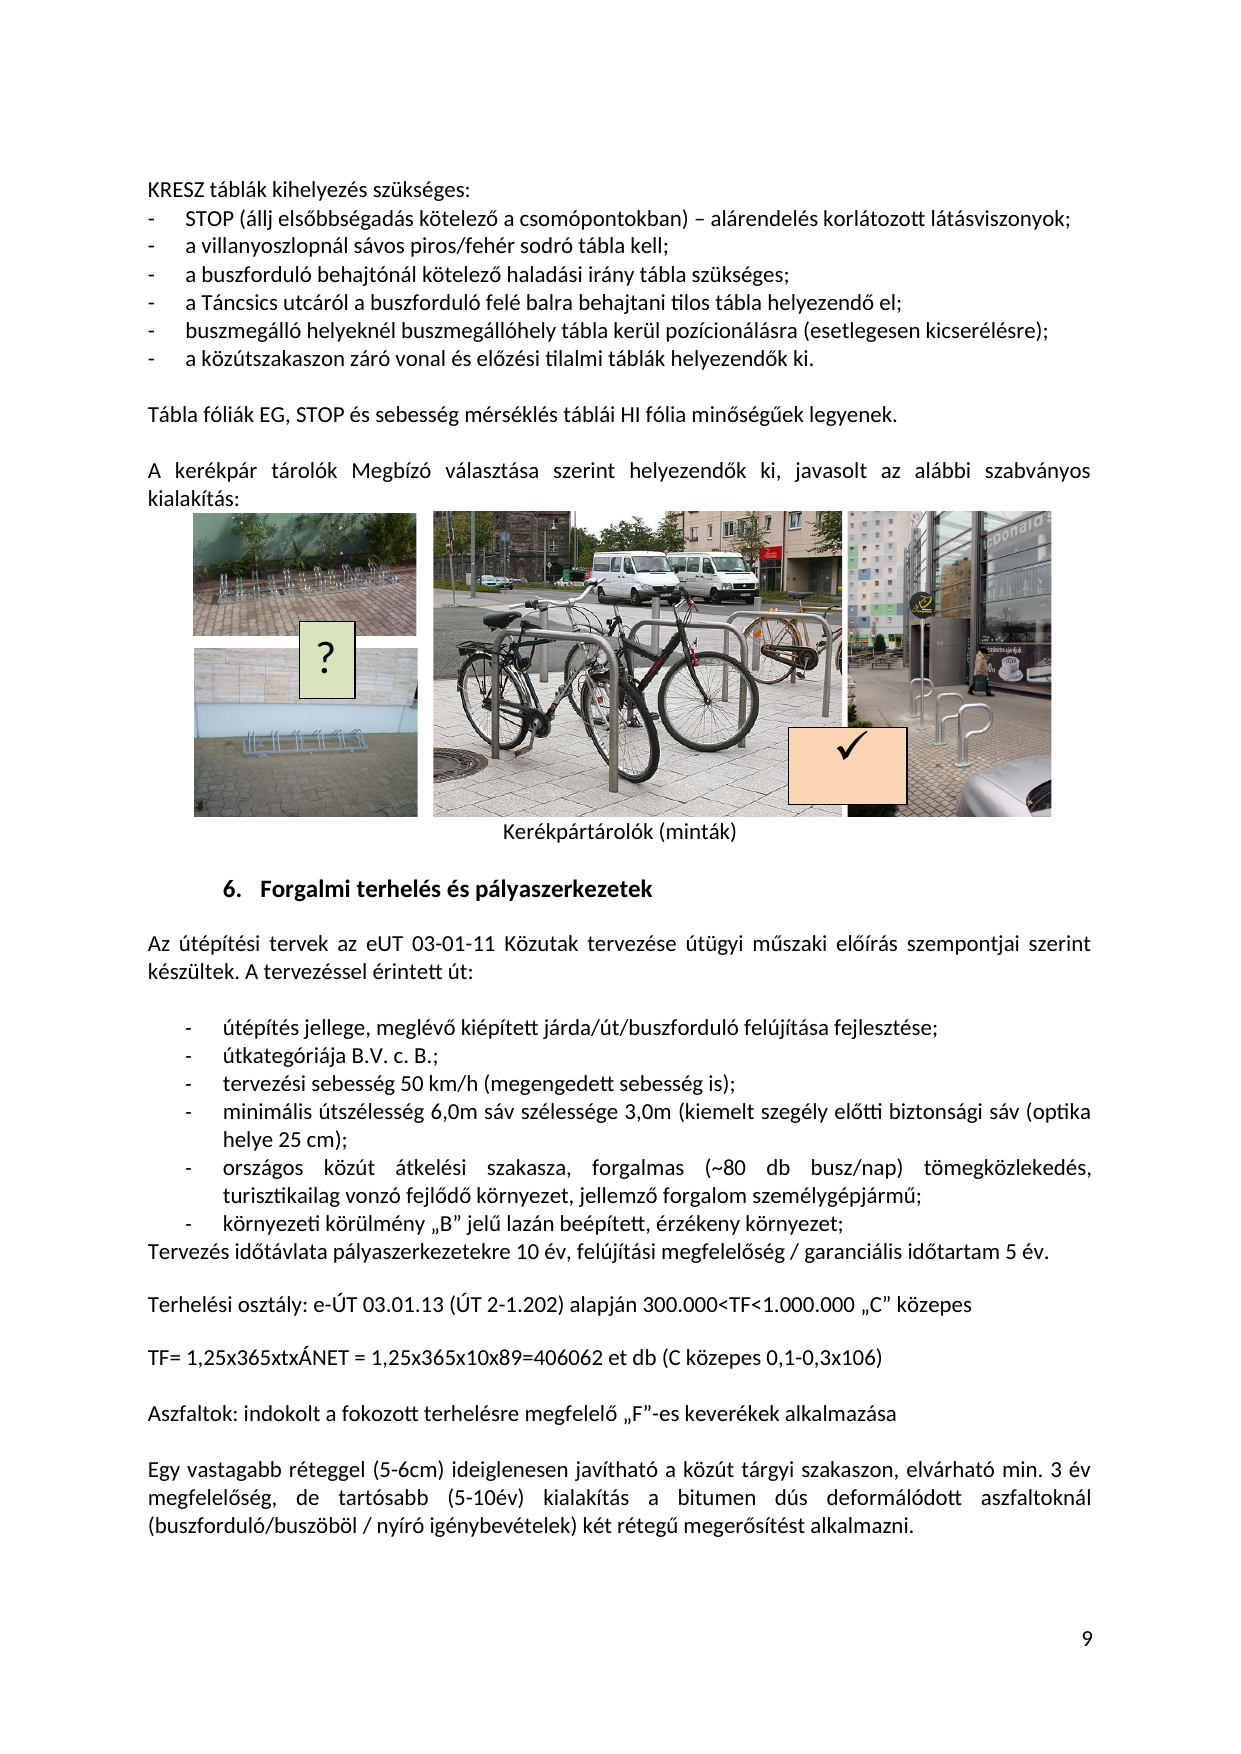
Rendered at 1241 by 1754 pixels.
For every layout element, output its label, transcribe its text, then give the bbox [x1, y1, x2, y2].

list STOP (állj elsőbbségadás kötelező a csomópontokban) – alárendelés korlátozott látásviszonyok; [148, 204, 1093, 232]
list a Táncsics utcáról a buszforduló felé balra behajtani tilos tábla helyezendő el; [148, 288, 1093, 316]
list Forgalmi terhelés és pályaszerkezetek [223, 873, 1093, 903]
list a közútszakaszon záró vonal és előzési tilalmi táblák helyezendők ki. [148, 344, 1093, 372]
picture [433, 511, 843, 817]
picture [193, 513, 417, 636]
text Aszfaltok: indokolt a fokozott terhelésre megfelelő „F”-es keverékek alkalmazása [148, 1399, 1093, 1427]
list útkategóriája B.V. c. B.; [185, 1041, 1093, 1069]
list környezeti körülmény „B” jelű lazán beépített, érzékeny környezet; [185, 1209, 1093, 1237]
text A kerékpár tárolók Megbízó választása szerint helyezendők ki, javasolt az alábbi szabványos kialakítás: [148, 456, 1093, 512]
list buszmegálló helyeknél buszmegállóhely tábla kerül pozícionálásra (esetlegesen kicserélésre); [148, 316, 1093, 344]
picture [194, 648, 418, 817]
text TF= 1,25x365xtxÁNET = 1,25x365x10x89=406062 et db (C közepes 0,1-0,3x106) [148, 1343, 1093, 1371]
text KRESZ táblák kihelyezés szükséges: [148, 176, 1093, 204]
text Egy vastagabb réteggel (5-6cm) ideiglenesen javítható a közút tárgyi szakaszon, elvárható min. 3 év megfelelőség, de tartósabb (5-10év) kialakítás a bitumen dús deformálódott aszfaltoknál (buszforduló/buszöböl / nyíró igénybevételek) két rétegű megerősítést alkalmazni. [148, 1455, 1093, 1539]
text Kerékpártárolók (minták) [148, 817, 1093, 845]
text Tervezés időtávlata pályaszerkezetekre 10 év, felújítási megfelelőség / garanciális időtartam 5 év. [148, 1237, 1093, 1265]
text Az útépítési tervek az eUT 03-01-11 Közutak tervezése útügyi műszaki előírás szempontjai szerint készültek. A tervezéssel érintett út: [148, 929, 1093, 985]
list minimális útszélesség 6,0m sáv szélessége 3,0m (kiemelt szegély előtti biztonsági sáv (optika helye 25 cm); [185, 1097, 1093, 1153]
picture [847, 511, 1052, 817]
text Terhelési osztály: e-ÚT 03.01.13 (ÚT 2-1.202) alapján 300.000<TF<1.000.000 „C” közepes [148, 1290, 1093, 1318]
list országos közút átkelési szakasza, forgalmas (~80 db busz/nap) tömegközlekedés, turisztikailag vonzó fejlődő környezet, jellemző forgalom személygépjármű; [185, 1153, 1093, 1209]
text Tábla fóliák EG, STOP és sebesség mérséklés táblái HI fólia minőségűek legyenek. [148, 400, 1093, 428]
list a buszforduló behajtónál kötelező haladási irány tábla szükséges; [148, 260, 1093, 288]
list a villanyoszlopnál sávos piros/fehér sodró tábla kell; [148, 232, 1093, 260]
list útépítés jellege, meglévő kiépített járda/út/buszforduló felújítása fejlesztése; [185, 1013, 1093, 1041]
list tervezési sebesség 50 km/h (megengedett sebesség is); [185, 1069, 1093, 1097]
